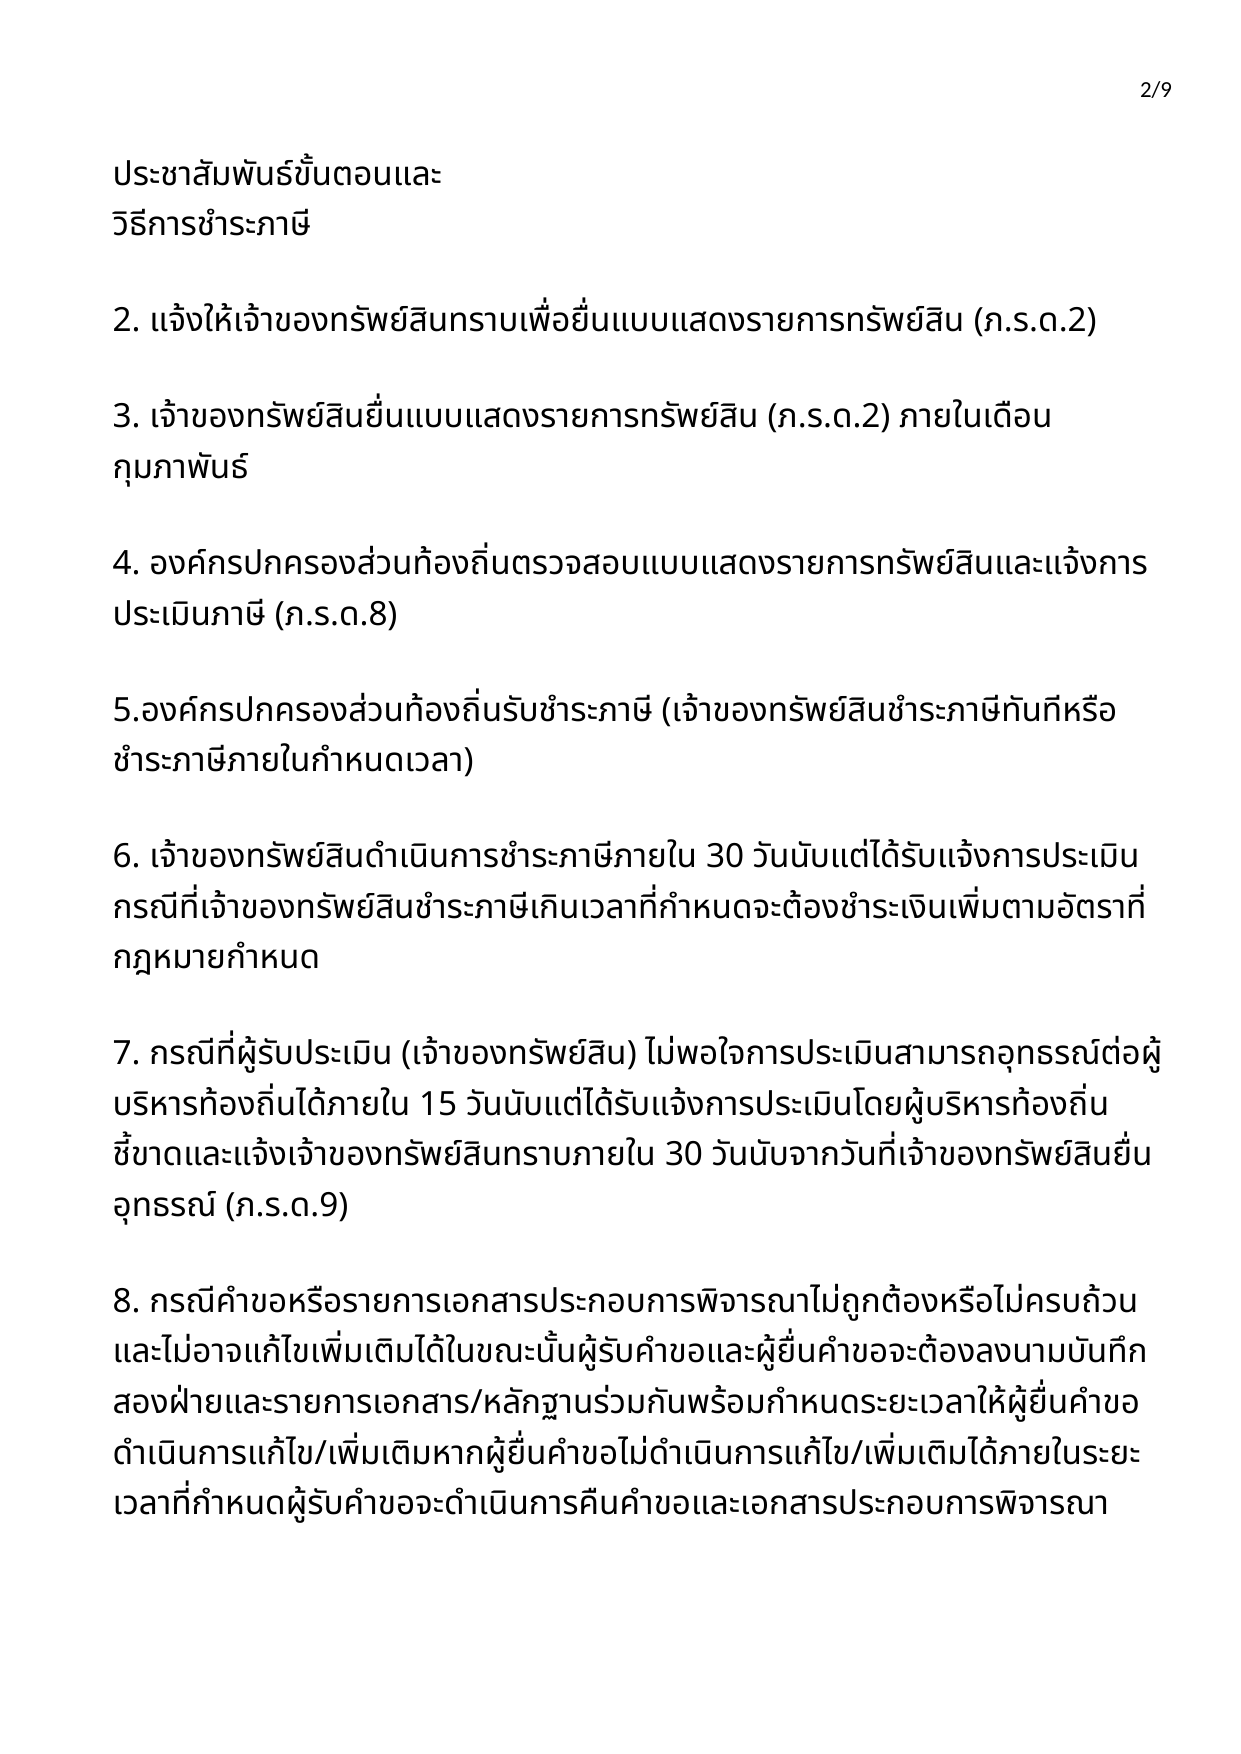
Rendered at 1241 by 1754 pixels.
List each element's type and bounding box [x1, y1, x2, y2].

text [112, 150, 1172, 1575]
